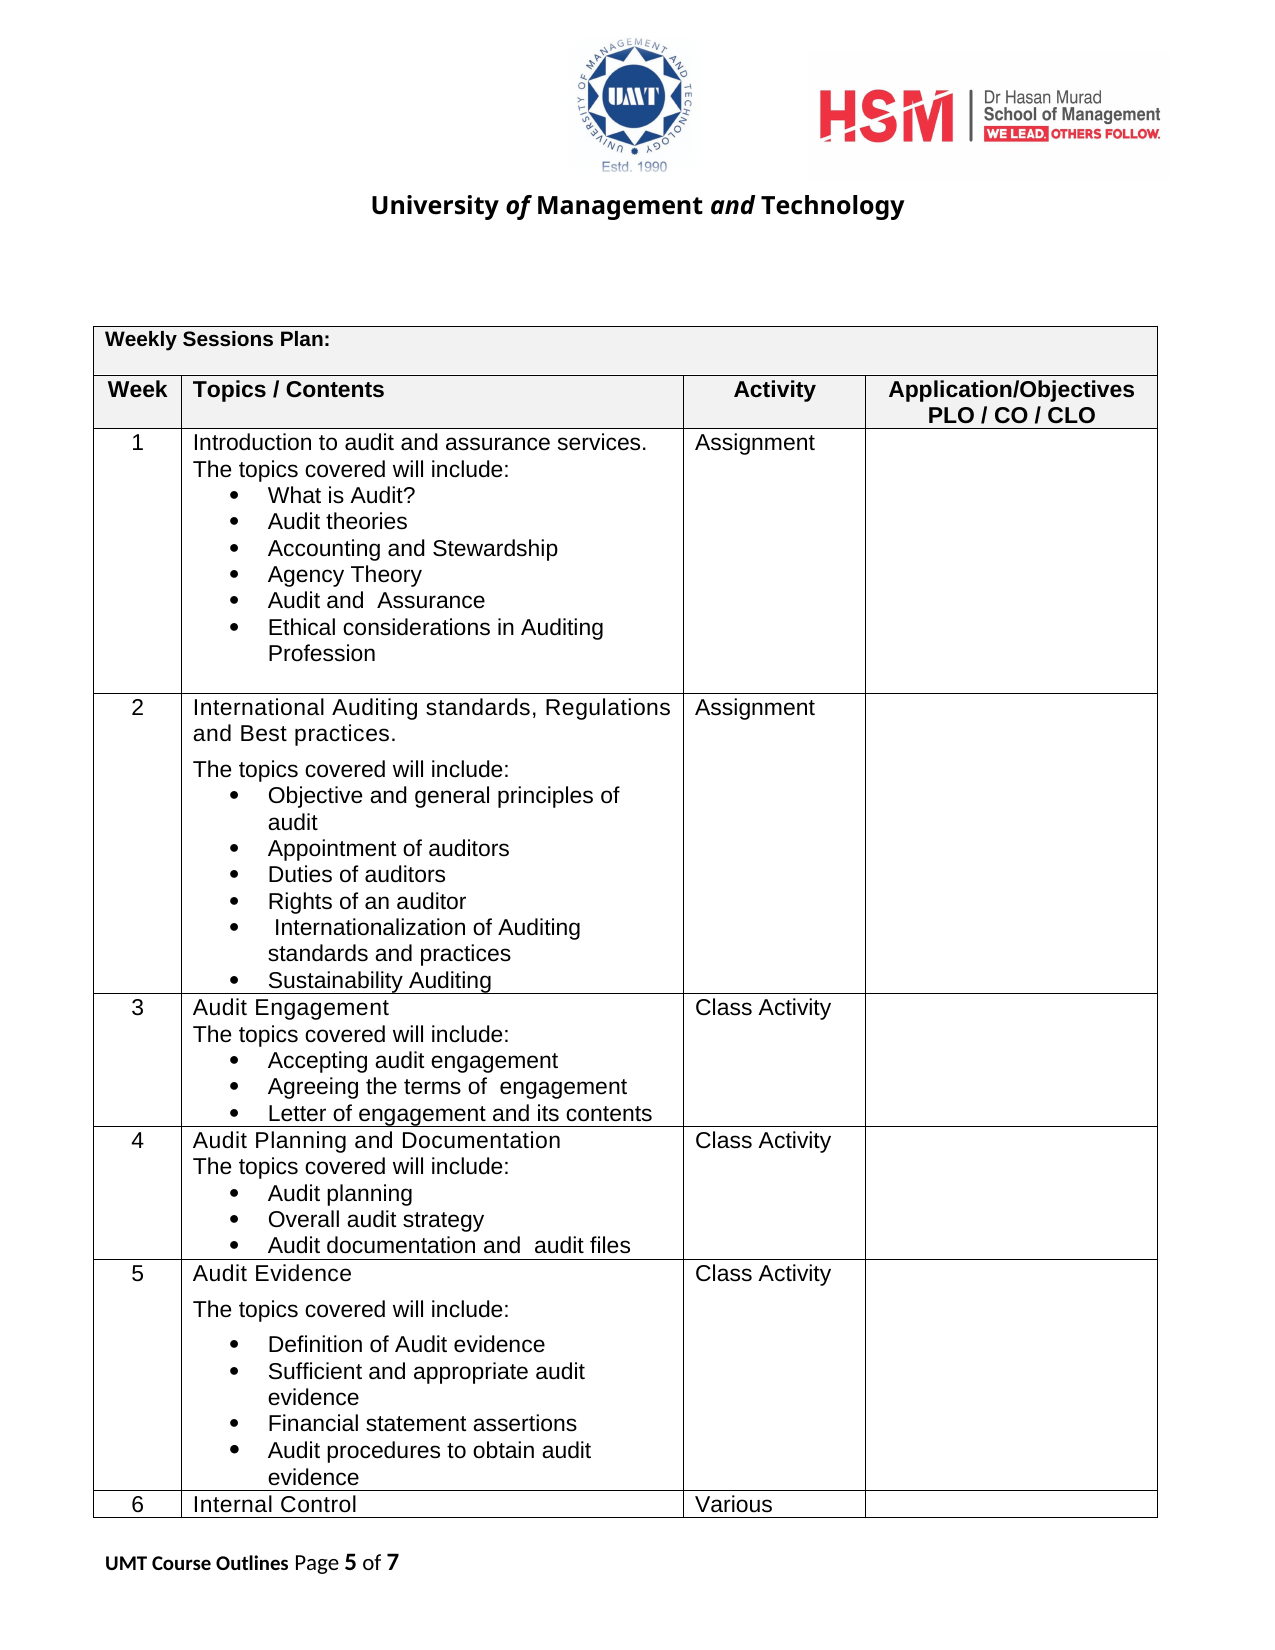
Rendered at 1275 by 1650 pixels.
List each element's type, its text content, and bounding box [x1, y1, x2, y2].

table_cell Audit Planning and Documentation The topics covered will include: Audit planning Overall audit strategy Audit documentation and audit files [182, 1127, 683, 1259]
table_cell 5 [94, 1260, 181, 1490]
table_cell Audit Engagement The topics covered will include: Accepting audit engagement Agreeing the terms of engagement Letter of engagement and its contents [182, 994, 683, 1126]
table_cell Introduction to audit and assurance services. The topics covered will include: What is Audit? Audit theories Accounting and Stewardship Agency Theory Audit and Assurance Ethical considerations in Auditing Profession [182, 429, 683, 693]
table_cell 3 [94, 994, 181, 1126]
table_cell [866, 1127, 1157, 1259]
table_cell Audit Evidence The topics covered will include: Definition of Audit evidence Sufficient and appropriate audit evidence Financial statement assertions Audit procedures to obtain audit evidence [182, 1260, 683, 1490]
table_cell International Auditing standards, Regulations and Best practices. The topics covered will include: Objective and general principles of audit Appointment of auditors Duties of auditors Rights of an auditor Internationalization of Auditing standards and practices Sustainability Auditing [182, 694, 683, 993]
table_header Weekly Sessions Plan: [94, 327, 1157, 374]
table_cell [866, 1491, 1157, 1517]
table_cell [866, 994, 1157, 1126]
table_cell 2 [94, 694, 181, 993]
table_cell [866, 694, 1157, 993]
table_cell Week [94, 376, 181, 428]
table_cell 4 [94, 1127, 181, 1259]
table_cell Topics / Contents [182, 376, 683, 428]
table_cell Class Activity [684, 1127, 865, 1259]
table_cell Activity [684, 376, 865, 428]
table_cell Assignment [684, 429, 865, 693]
table_cell Class Activity [684, 1260, 865, 1490]
table_cell [866, 429, 1157, 693]
table_cell [866, 1260, 1157, 1490]
table_cell Various [684, 1491, 865, 1517]
table_cell Application/Objectives PLO / CO / CLO [866, 376, 1157, 428]
picture [584, 52, 685, 157]
picture [809, 50, 1170, 181]
table_cell 1 [94, 429, 181, 693]
table_cell 6 [94, 1491, 181, 1517]
table_cell Assignment [684, 694, 865, 993]
table_cell Class Activity [684, 994, 865, 1126]
